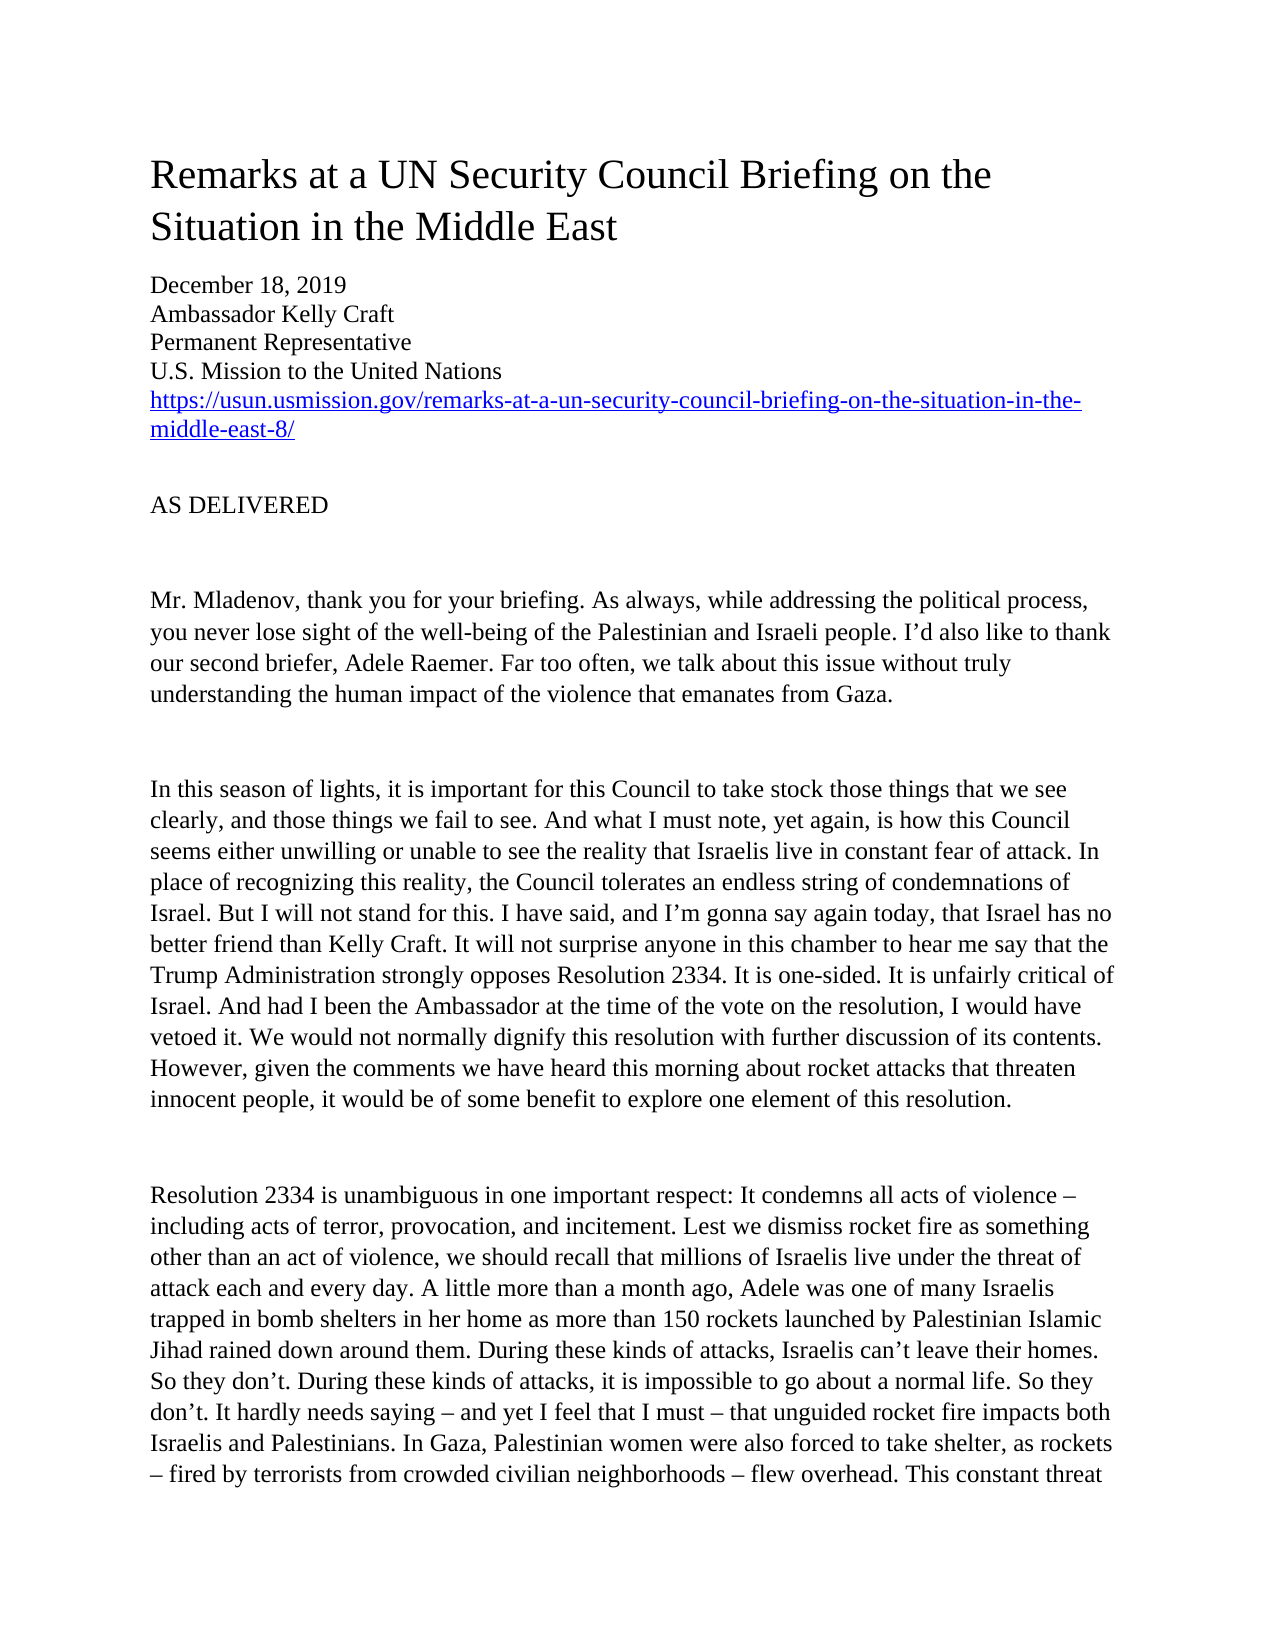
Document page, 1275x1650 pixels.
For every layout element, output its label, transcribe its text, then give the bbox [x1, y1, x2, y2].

text Ambassador Kelly Craft [150, 299, 1125, 327]
text In this season of lights, it is important for this Council to take stock those things that we see clearly, and those things we fail to see. And what I must note, yet again, is how this Council seems either unwilling or unable to see the reality that Israelis live in constant fear of attack. In place of recognizing this reality, the Council tolerates an endless string of condemnations of Israel. But I will not stand for this. I have said, and I’m gonna say again today, that Israel has no better friend than Kelly Craft. It will not surprise anyone in this chamber to hear me say that the Trump Administration strongly opposes Resolution 2334. It is one-sided. It is unfairly critical of Israel. And had I been the Ambassador at the time of the vote on the resolution, I would have vetoed it. We would not normally dignify this resolution with further discussion of its contents. However, given the comments we have heard this morning about rocket attacks that threaten innocent people, it would be of some benefit to explore one element of this resolution. [150, 774, 1125, 1113]
text https://usun.usmission.gov/remarks-at-a-un-security-council-briefing-on-the-situation-in-the-middle-east-8/ [150, 385, 1125, 442]
text AS DELIVERED [150, 490, 1125, 519]
text Mr. Mladenov, thank you for your briefing. As always, while addressing the political process, you never lose sight of the well-being of the Palestinian and Israeli people. I’d also like to thank our second briefer, Adele Raemer. Far too often, we talk about this issue without truly understanding the human impact of the violence that emanates from Gaza. [150, 586, 1125, 707]
text Permanent Representative [150, 327, 1125, 356]
text December 18, 2019 [150, 270, 1125, 299]
text U.S. Mission to the United Nations [150, 356, 1125, 385]
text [150, 1180, 1125, 1488]
text Remarks at a UN Security Council Briefing on the Situation in the Middle East [150, 150, 1125, 249]
